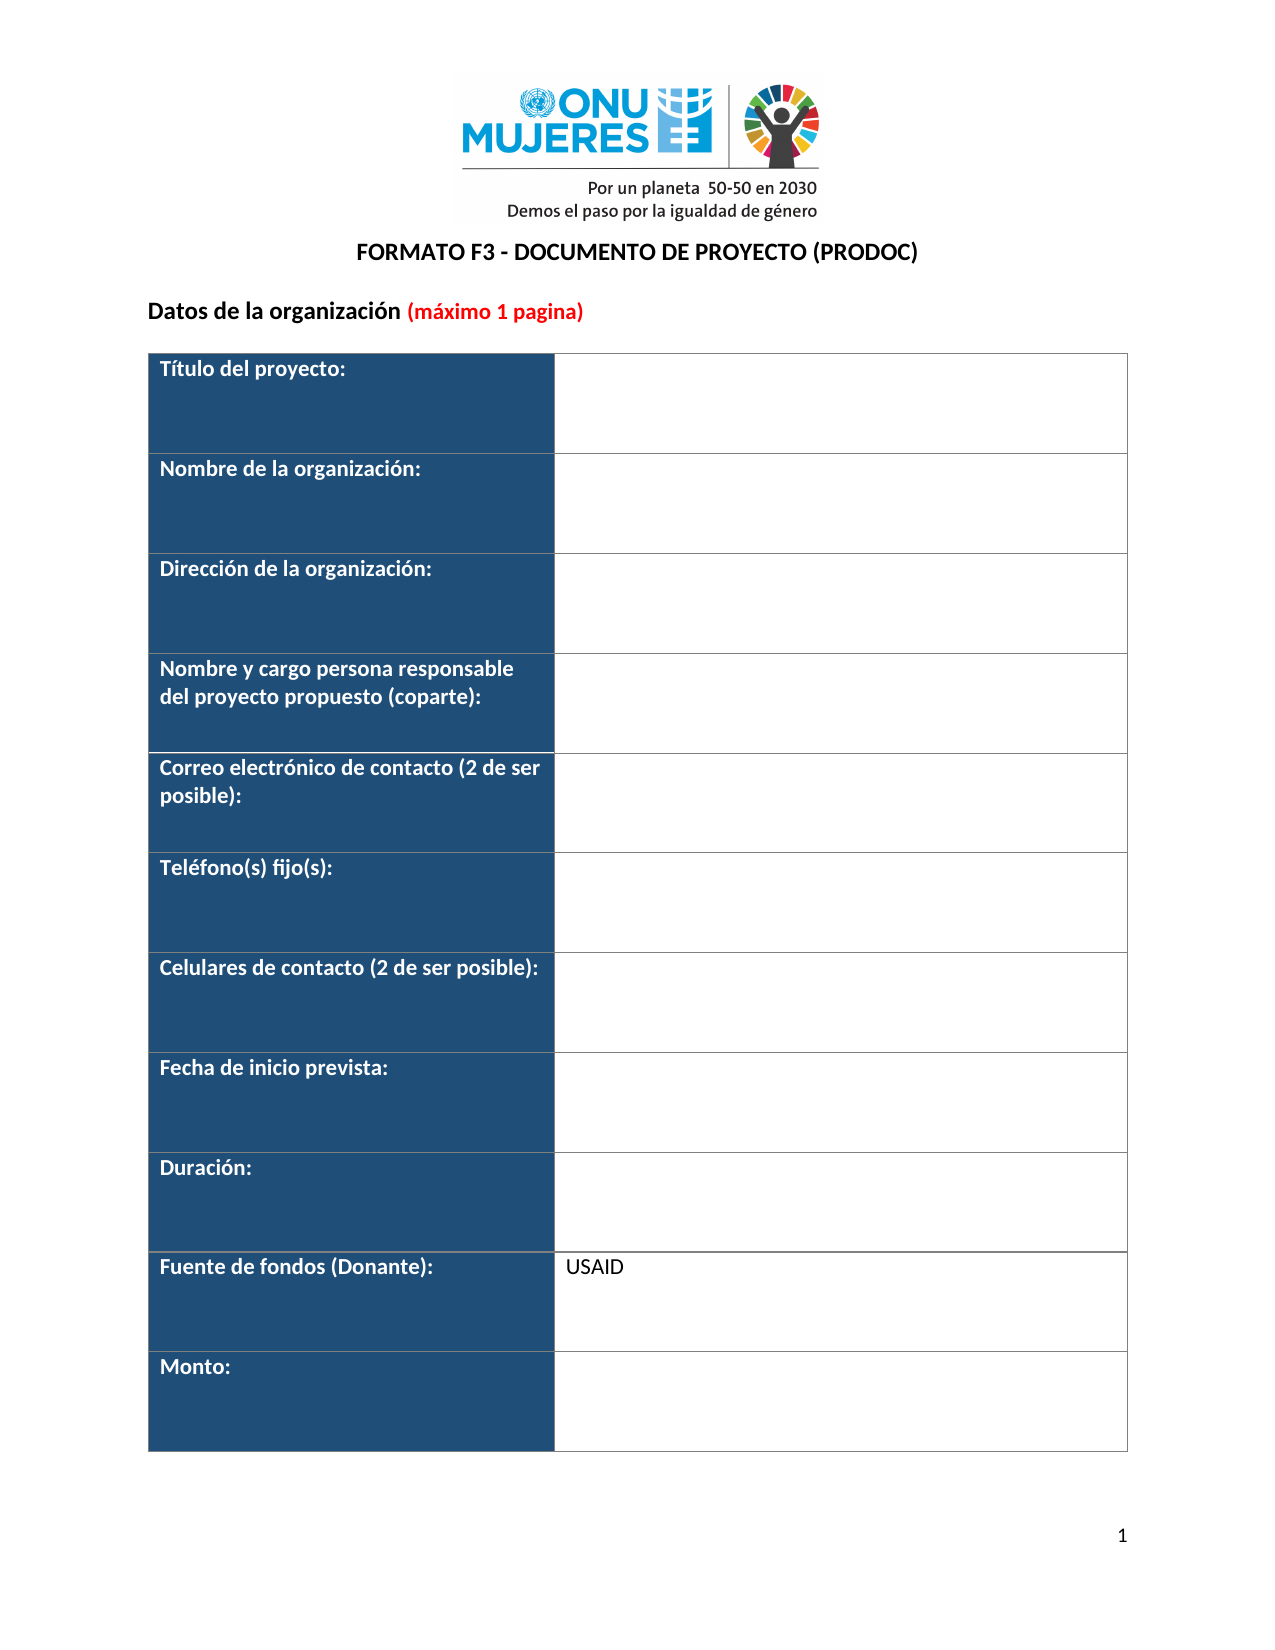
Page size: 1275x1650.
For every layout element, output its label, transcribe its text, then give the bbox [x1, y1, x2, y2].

table_cell Fuente de fondos (Donante): [149, 1253, 554, 1351]
table_cell Correo electrónico de contacto (2 de ser posible): [149, 754, 554, 852]
table_cell Nombre y cargo persona responsable del proyecto propuesto (coparte): [149, 654, 554, 752]
table_cell Nombre de la organización: [149, 454, 554, 553]
table_header [555, 354, 1127, 453]
table_cell [555, 953, 1127, 1052]
table_cell Duración: [149, 1153, 554, 1251]
table_cell [555, 654, 1127, 752]
table_cell [555, 754, 1127, 852]
text FORMATO F3 - DOCUMENTO DE PROYECTO (PRODOC) [148, 236, 1127, 267]
text Datos de la organización (máximo 1 pagina) [148, 295, 1127, 325]
table_cell Celulares de contacto (2 de ser posible): [149, 953, 554, 1052]
table_cell Teléfono(s) fijo(s): [149, 853, 554, 952]
table_cell [555, 554, 1127, 653]
table_cell [555, 1352, 1127, 1451]
table_header Título del proyecto: [149, 354, 554, 453]
table_cell [555, 1053, 1127, 1152]
table_cell Dirección de la organización: [149, 554, 554, 653]
table_cell Fecha de inicio prevista: [149, 1053, 554, 1152]
table_cell USAID [555, 1253, 1127, 1351]
table_cell Monto: [149, 1352, 554, 1451]
picture [451, 73, 824, 230]
table_cell [555, 1153, 1127, 1251]
table_cell [555, 454, 1127, 553]
table_cell [555, 853, 1127, 952]
